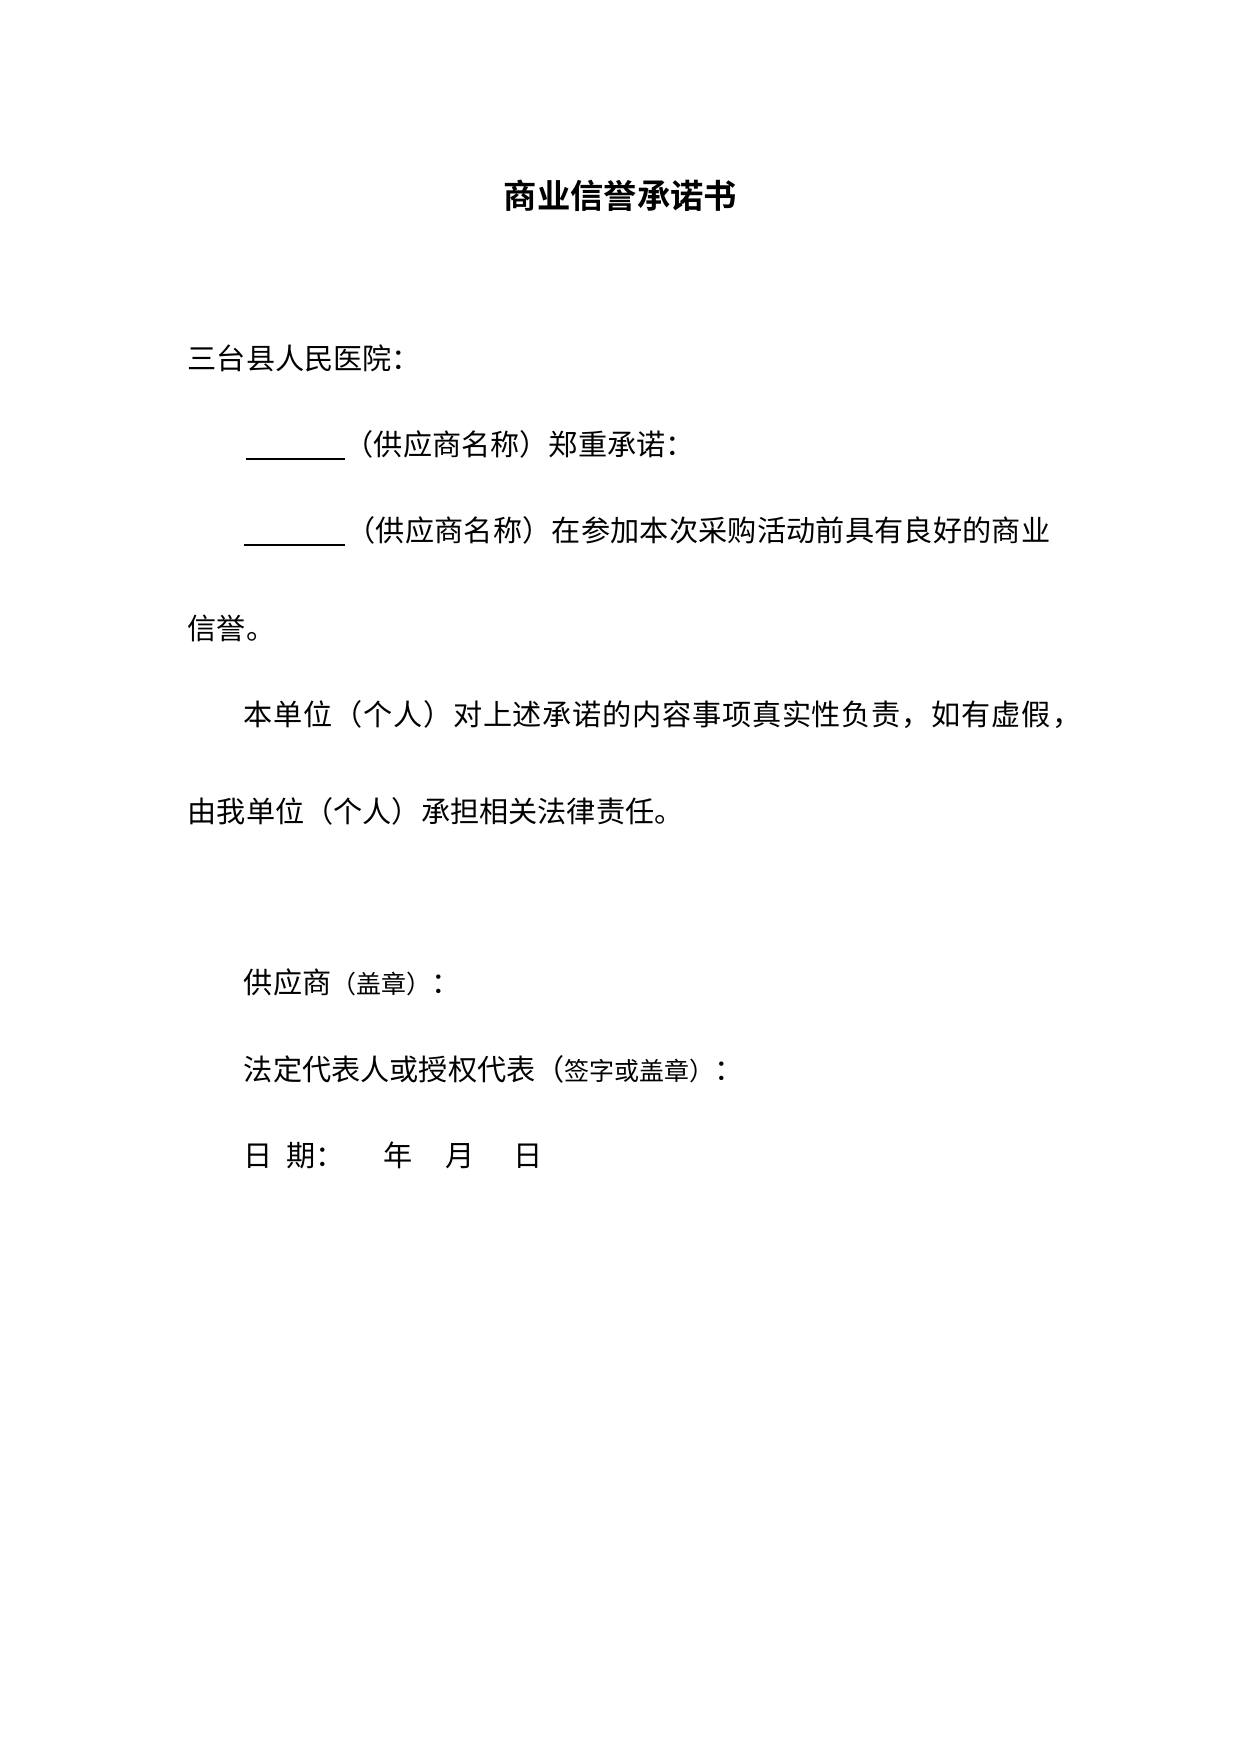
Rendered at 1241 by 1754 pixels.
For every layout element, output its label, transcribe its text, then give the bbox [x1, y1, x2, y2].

list 商业信誉承诺书 [187, 162, 1053, 227]
text 三台县人民医院： [187, 324, 1053, 389]
text 本单位（个人）对上述承诺的内容事项真实性负责，如有虚假，由我单位（个人）承担相关法律责任。 [187, 680, 1053, 843]
text （供应商名称）在参加本次采购活动前具有良好的商业信誉。 [187, 497, 1053, 659]
text （供应商名称）郑重承诺： [187, 410, 1053, 475]
text 供应商（盖章）： [187, 949, 1053, 1014]
text 日 期： 年 月 日 [187, 1121, 1053, 1186]
text 法定代表人或授权代表（签字或盖章）： [187, 1035, 1053, 1100]
